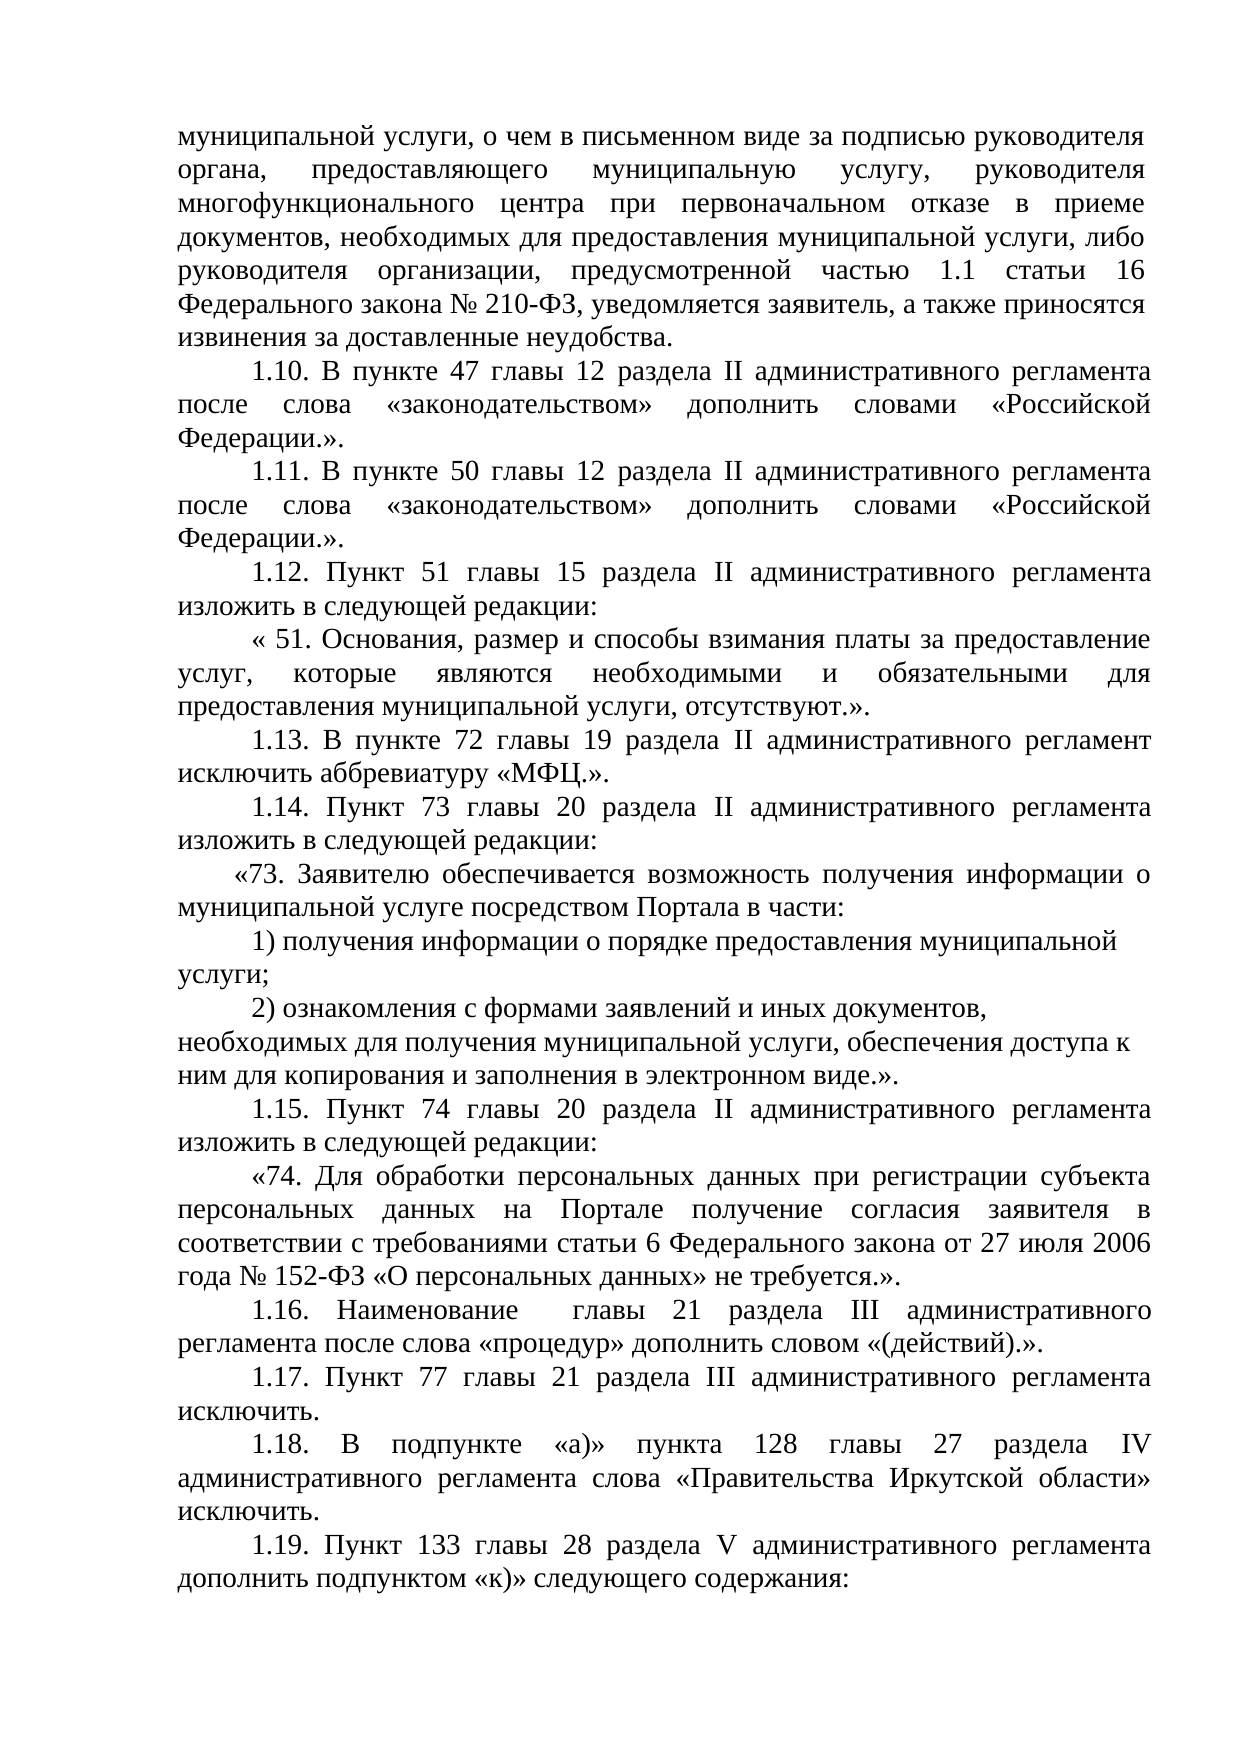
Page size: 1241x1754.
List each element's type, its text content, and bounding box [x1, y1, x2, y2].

text 1.14. Пункт 73 главы 20 раздела II административного регламента изложить в следующей редакции: [177, 789, 1152, 856]
text 1.10. В пункте 47 главы 12 раздела II административного регламента после слова «законодательством» дополнить словами «Российской Федерации.». [177, 353, 1152, 453]
text 1.15. Пункт 74 главы 20 раздела II административного регламента изложить в следующей редакции: [177, 1091, 1152, 1158]
text 1) получения информации о порядке предоставления муниципальной услуги; [177, 923, 1152, 990]
text «74. Для обработки персональных данных при регистрации субъекта персональных данных на Портале получение согласия заявителя в соответствии с требованиями статьи 6 Федерального закона от 27 июля 2006 года № 152-ФЗ «О персональных данных» не требуется.». [177, 1158, 1152, 1292]
text 1.18. В подпункте «а)» пункта 128 главы 27 раздела IV административного регламента слова «Правительства Иркутской области» исключить. [177, 1426, 1152, 1527]
text « 51. Основания, размер и способы взимания платы за предоставление услуг, которые являются необходимыми и обязательными для предоставления муниципальной услуги, отсутствуют.». [177, 621, 1152, 722]
text 1.12. Пункт 51 главы 15 раздела II административного регламента изложить в следующей редакции: [177, 554, 1152, 621]
text 1.19. Пункт 133 главы 28 раздела V административного регламента дополнить подпунктом «к)» следующего содержания: [177, 1527, 1152, 1594]
text 1.16. Наименование главы 21 раздела III административного регламента после слова «процедур» дополнить словом «(действий).». [177, 1292, 1152, 1359]
text «73. Заявителю обеспечивается возможность получения информации о муниципальной услуге посредством Портала в части: [177, 856, 1152, 923]
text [177, 118, 1146, 353]
text 2) ознакомления с формами заявлений и иных документов, необходимых для получения муниципальной услуги, обеспечения доступа к ним для копирования и заполнения в электронном виде.». [177, 990, 1152, 1091]
text 1.11. В пункте 50 главы 12 раздела II административного регламента после слова «законодательством» дополнить словами «Российской Федерации.». [177, 453, 1152, 554]
text 1.17. Пункт 77 главы 21 раздела III административного регламента исключить. [177, 1359, 1152, 1426]
text 1.13. В пункте 72 главы 19 раздела II административного регламент исключить аббревиатуру «МФЦ.». [177, 722, 1152, 789]
